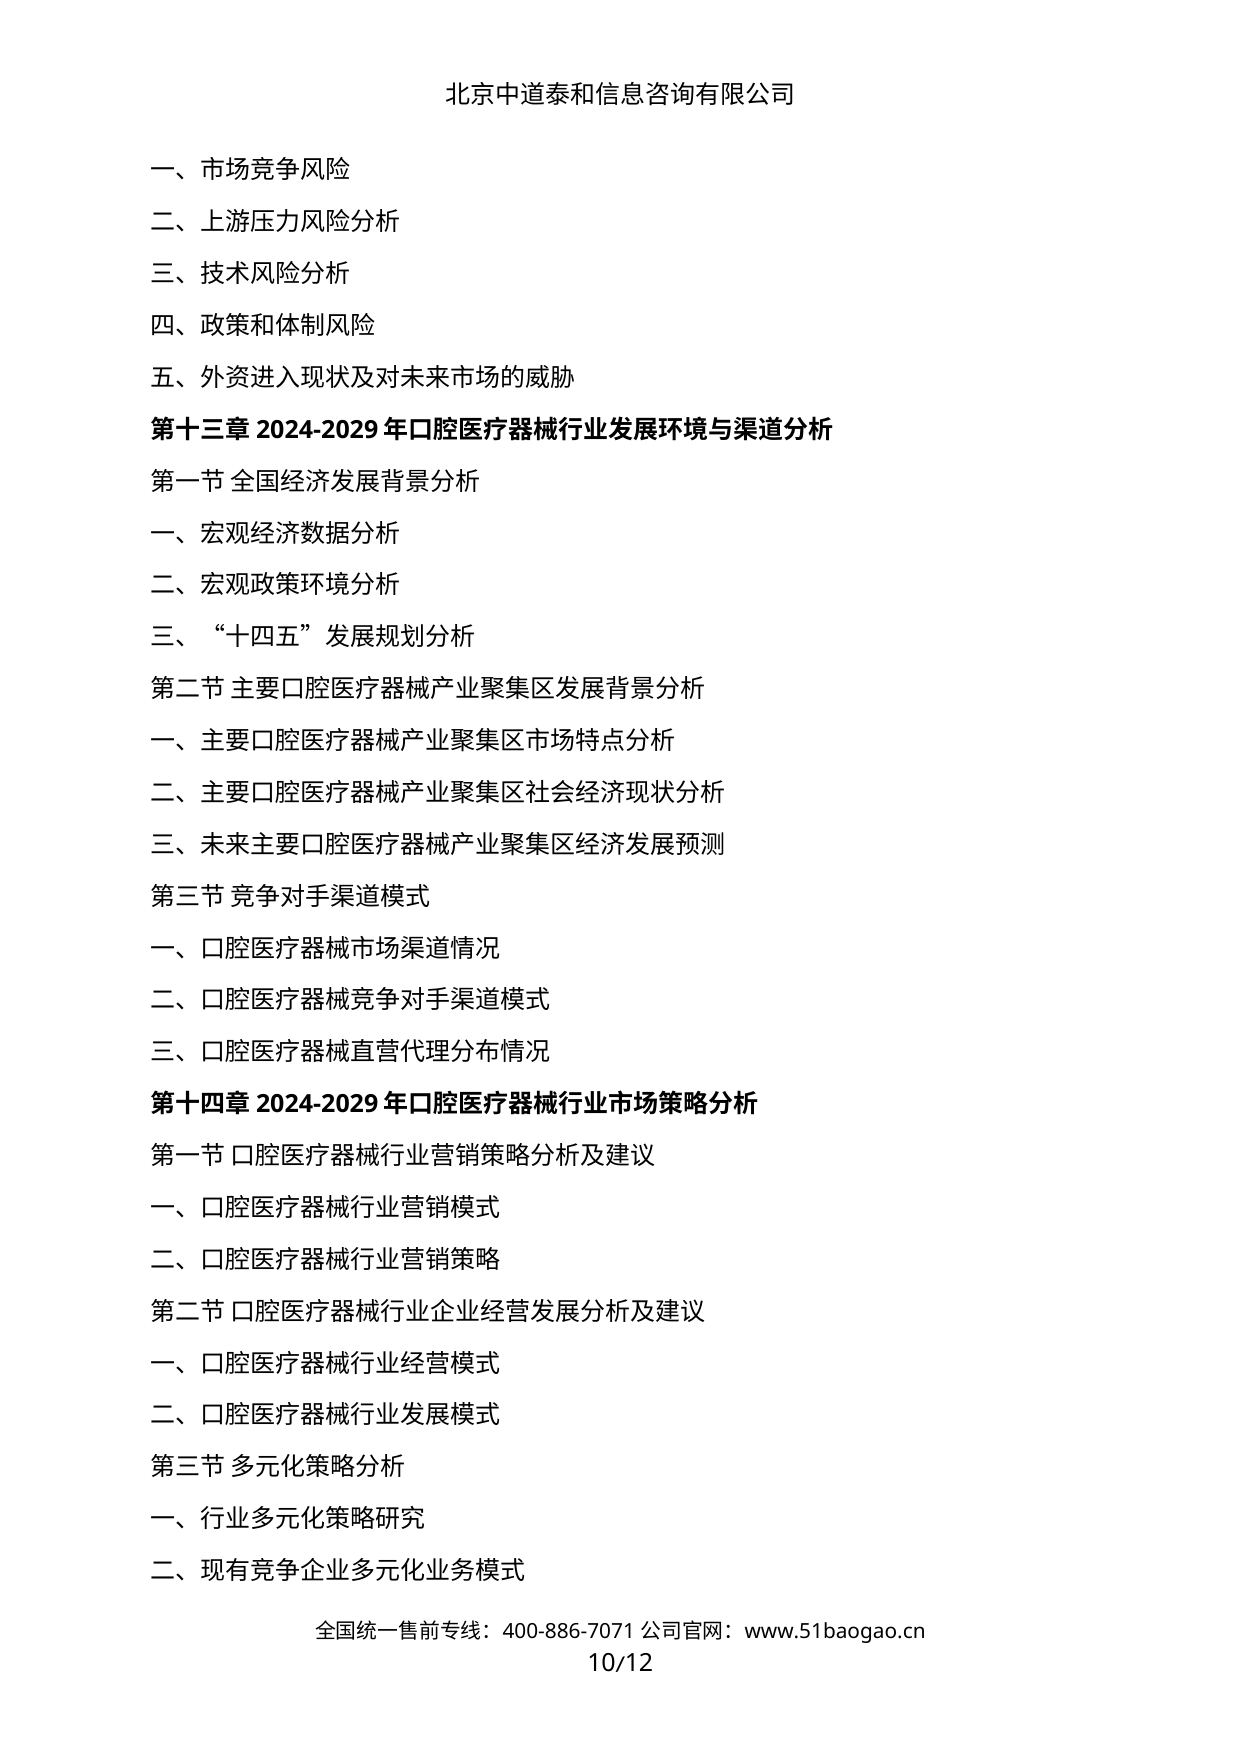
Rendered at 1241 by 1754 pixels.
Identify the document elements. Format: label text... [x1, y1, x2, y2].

text 三、未来主要口腔医疗器械产业聚集区经济发展预测 [150, 824, 1090, 861]
text 三、技术风险分析 [150, 254, 1090, 290]
text 三、口腔医疗器械直营代理分布情况 [150, 1032, 1090, 1068]
text 第二节 口腔医疗器械行业企业经营发展分析及建议 [150, 1291, 1090, 1327]
text 第三节 多元化策略分析 [150, 1447, 1090, 1483]
text 第一节 全国经济发展背景分析 [150, 461, 1090, 497]
text 五、外资进入现状及对未来市场的威胁 [150, 357, 1090, 394]
text 一、口腔医疗器械行业营销模式 [150, 1187, 1090, 1224]
text 一、市场竞争风险 [150, 150, 1090, 186]
text 三、“十四五”发展规划分析 [150, 617, 1090, 653]
text 一、宏观经济数据分析 [150, 513, 1090, 549]
text 二、口腔医疗器械行业营销策略 [150, 1239, 1090, 1276]
text 第一节 口腔医疗器械行业营销策略分析及建议 [150, 1136, 1090, 1172]
text 第十四章 2024-2029年口腔医疗器械行业市场策略分析 [150, 1084, 1090, 1120]
text 二、口腔医疗器械竞争对手渠道模式 [150, 980, 1090, 1016]
text 二、口腔医疗器械行业发展模式 [150, 1395, 1090, 1431]
text 一、口腔医疗器械行业经营模式 [150, 1343, 1090, 1379]
text 二、宏观政策环境分析 [150, 565, 1090, 601]
text 第十三章 2024-2029年口腔医疗器械行业发展环境与渠道分析 [150, 409, 1090, 446]
text 二、主要口腔医疗器械产业聚集区社会经济现状分析 [150, 772, 1090, 809]
text 第三节 竞争对手渠道模式 [150, 876, 1090, 912]
text 二、上游压力风险分析 [150, 202, 1090, 238]
text 一、主要口腔医疗器械产业聚集区市场特点分析 [150, 721, 1090, 757]
text 四、政策和体制风险 [150, 306, 1090, 342]
text 二、现有竞争企业多元化业务模式 [150, 1551, 1090, 1587]
text 第二节 主要口腔医疗器械产业聚集区发展背景分析 [150, 669, 1090, 705]
text 一、行业多元化策略研究 [150, 1499, 1090, 1535]
text 一、口腔医疗器械市场渠道情况 [150, 928, 1090, 964]
